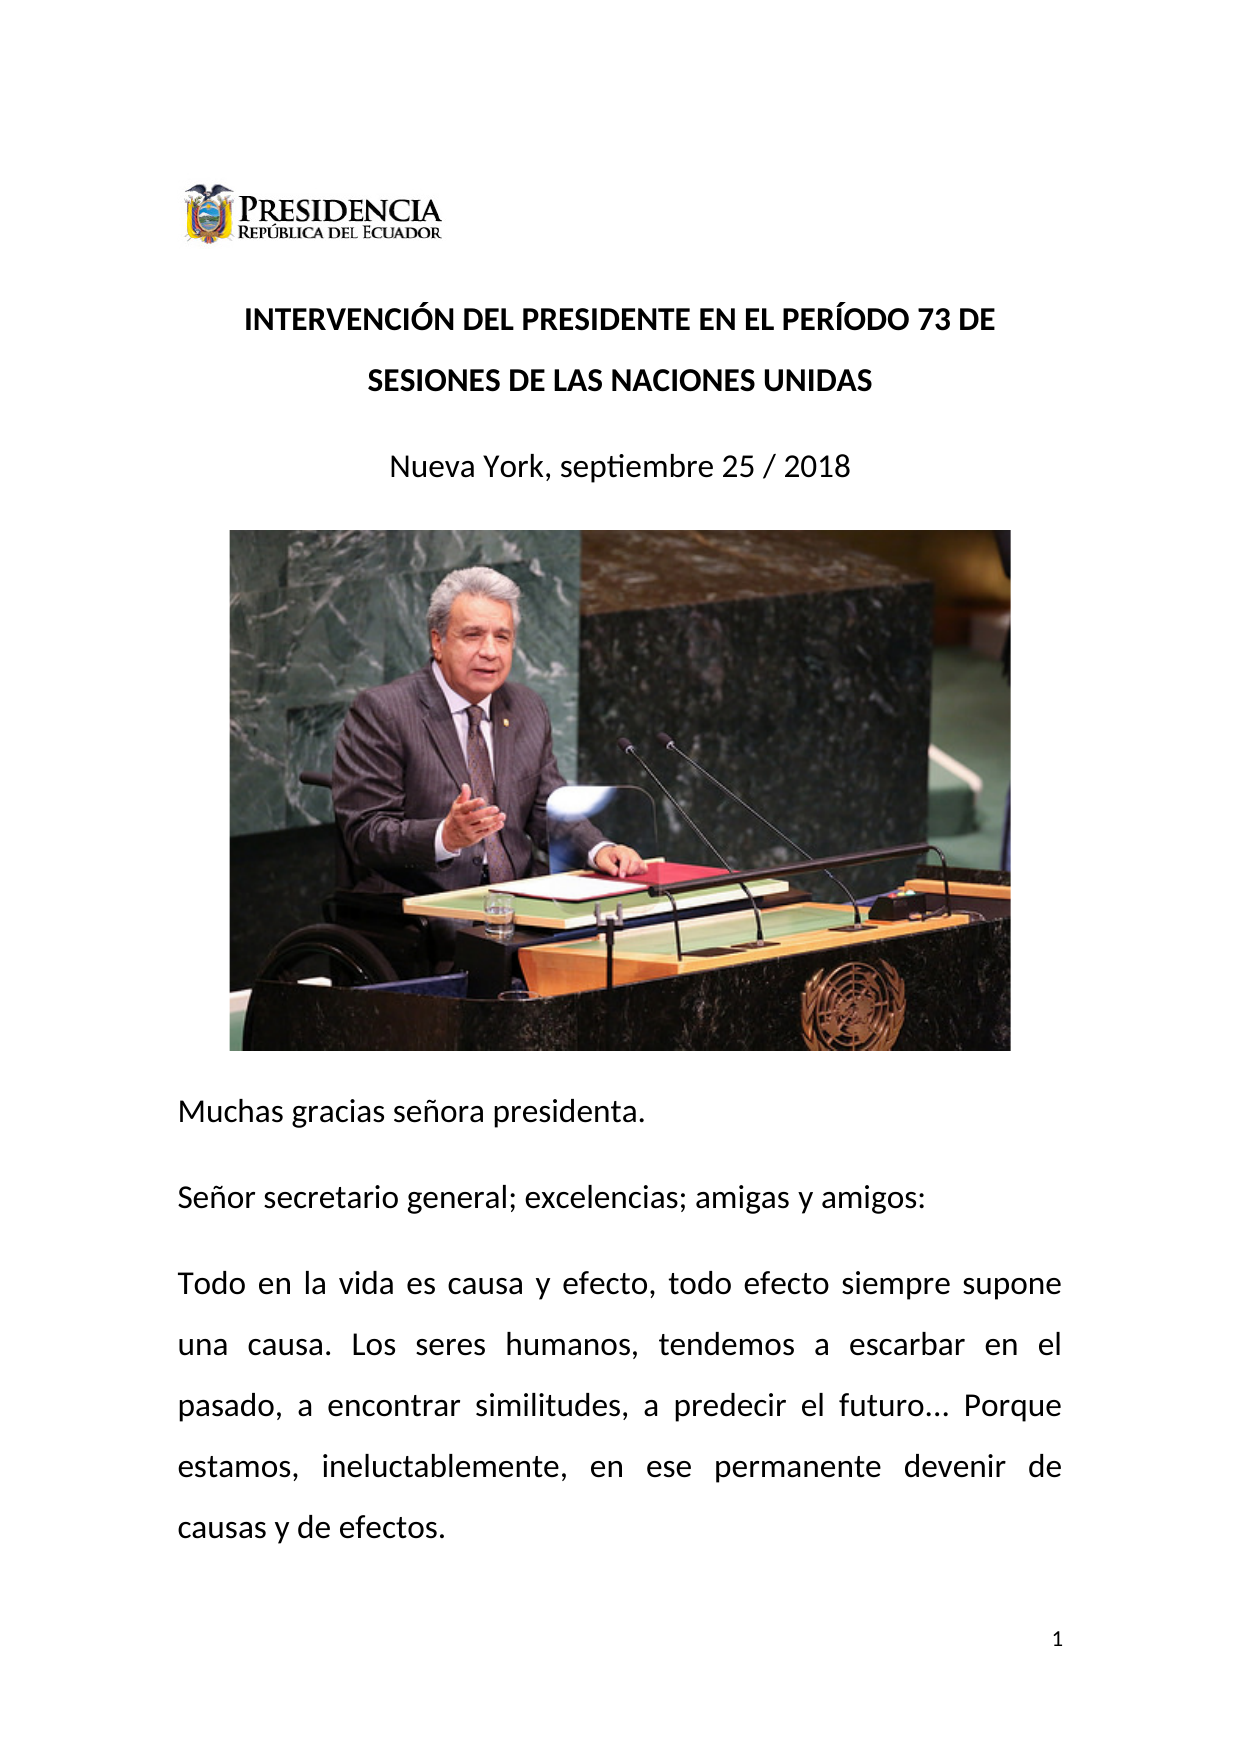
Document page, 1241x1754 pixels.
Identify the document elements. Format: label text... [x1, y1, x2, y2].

text INTERVENCIÓN DEL PRESIDENTE EN EL PERÍODO 73 DE SESIONES DE LAS NACIONES UNIDAS [177, 297, 1063, 399]
text Todo en la vida es causa y efecto, todo efecto siempre supone una causa. Los seres humanos, tendemos a escarbar en el pasado, a encontrar similitudes, a predecir el futuro... Porque estamos, ineluctablemente, en ese permanente devenir de causas y de efectos. [177, 1262, 1063, 1547]
picture [177, 172, 453, 259]
text Muchas gracias señora presidenta. [177, 1090, 1063, 1130]
picture [229, 530, 1011, 1051]
text Señor secretario general; excelencias; amigas y amigos: [177, 1176, 1063, 1216]
text Nueva York, septiembre 25 / 2018 [177, 444, 1063, 485]
